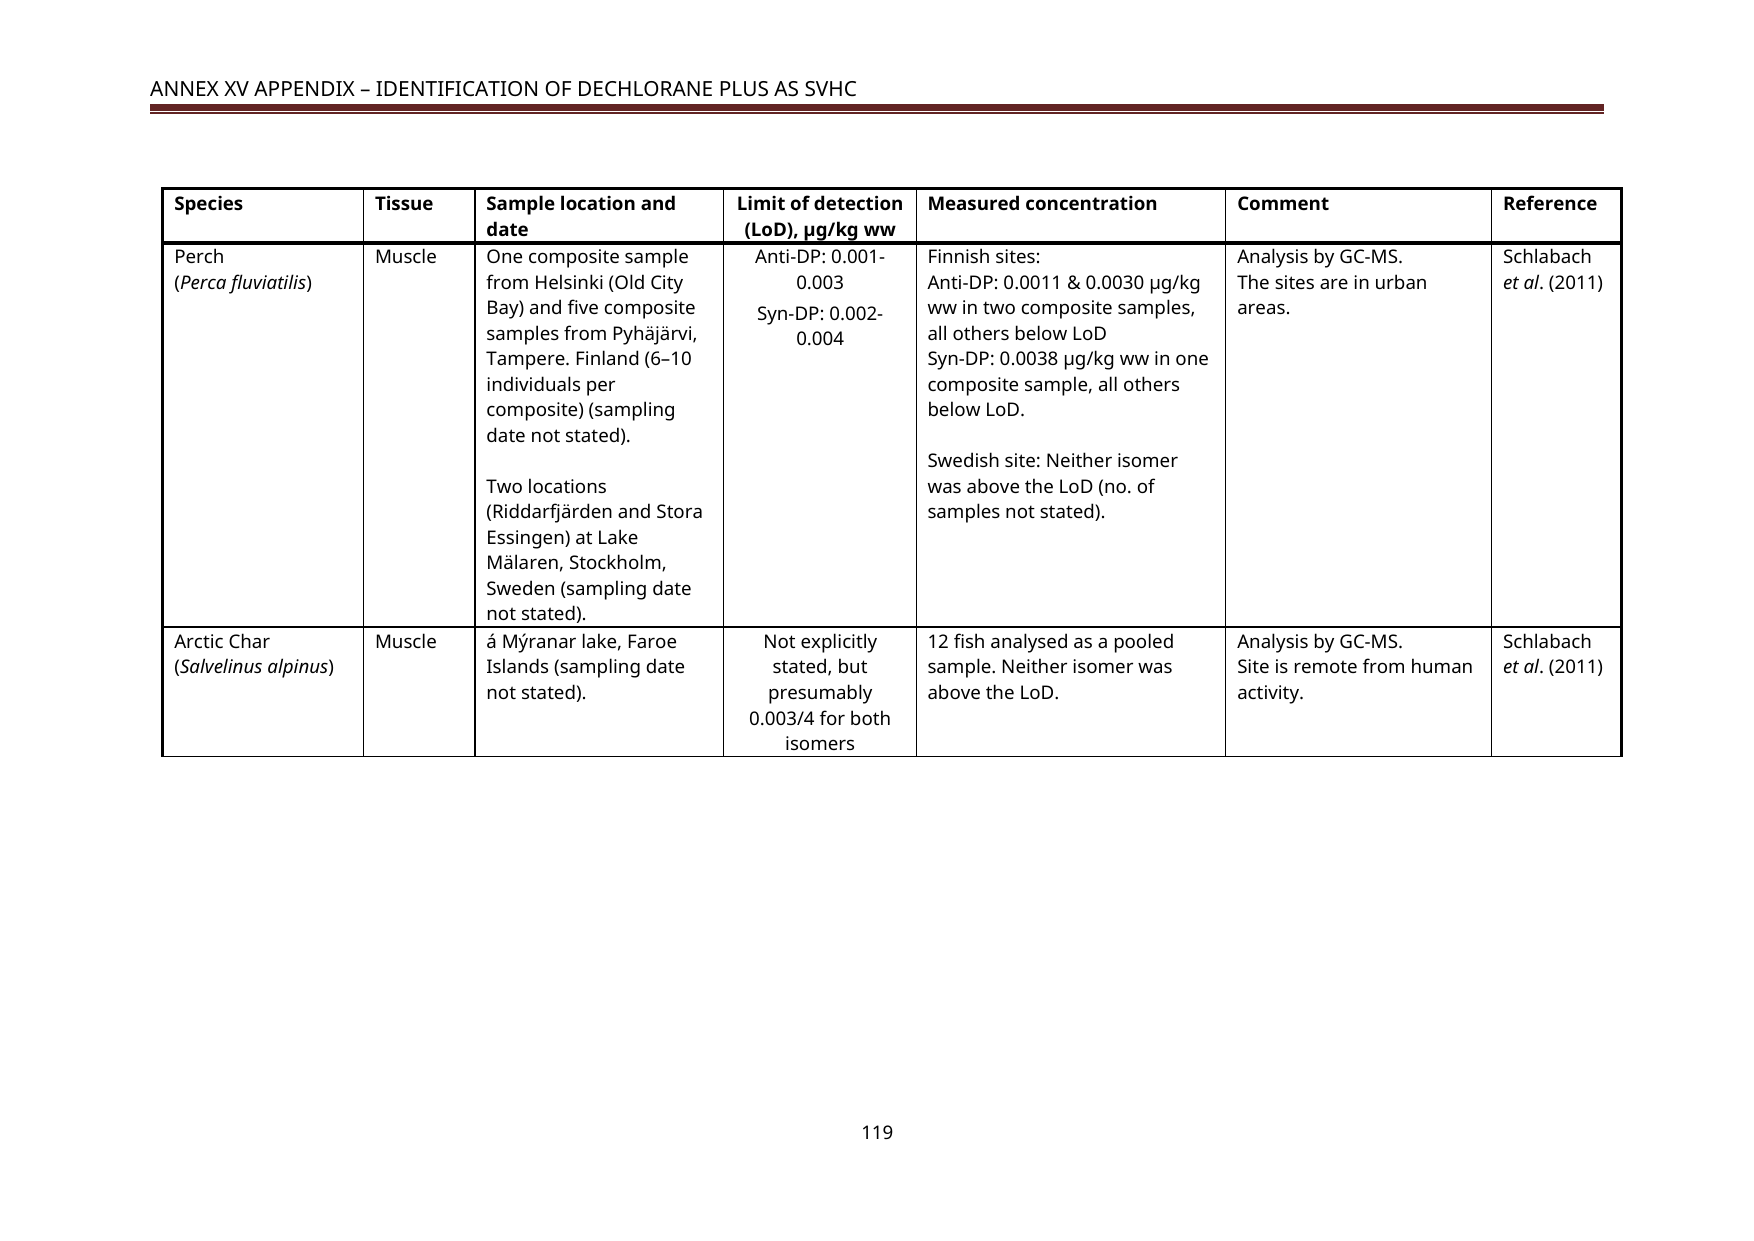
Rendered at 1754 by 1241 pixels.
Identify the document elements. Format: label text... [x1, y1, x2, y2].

table_cell Not explicitly stated, but presumably 0.003/4 for both isomers [724, 628, 916, 756]
table_header Species [164, 190, 363, 241]
table_cell Muscle [364, 628, 474, 756]
table_cell Schlabach et al. (2011) [1492, 245, 1620, 626]
table_header Comment [1226, 190, 1491, 241]
table_cell One composite sample from Helsinki (Old City Bay) and five composite samples from Pyhäjärvi, Tampere. Finland (6–10 individuals per composite) (sampling date not stated). Two locations (Riddarfjärden and Stora Essingen) at Lake Mälaren, Stockholm, Sweden (sampling date not stated). [476, 245, 723, 626]
table_cell Schlabach et al. (2011) [1492, 628, 1620, 756]
table_cell Perch (Perca fluviatilis) [164, 245, 363, 626]
table_cell Arctic Char (Salvelinus alpinus) [164, 628, 363, 756]
table_cell 12 fish analysed as a pooled sample. Neither isomer was above the LoD. [917, 628, 1225, 756]
table_cell Finnish sites: Anti-DP: 0.0011 & 0.0030 μg/kg ww in two composite samples, all others below LoD Syn-DP: 0.0038 μg/kg ww in one composite sample, all others below LoD. Swedish site: Neither isomer was above the LoD (no. of samples not stated). [917, 245, 1225, 626]
table_cell á Mýranar lake, Faroe Islands (sampling date not stated). [476, 628, 723, 756]
table_cell Analysis by GC-MS. Site is remote from human activity. [1226, 628, 1491, 756]
table_header Tissue [364, 190, 474, 241]
table_cell Anti-DP: 0.001-0.003 Syn-DP: 0.002- 0.004 [724, 245, 916, 626]
table_cell Muscle [364, 245, 474, 626]
table_cell Analysis by GC-MS. The sites are in urban areas. [1226, 245, 1491, 626]
table_header Measured concentration [917, 190, 1225, 241]
table_header Limit of detection (LoD), μg/kg ww [724, 190, 916, 241]
table_header Sample location and date [476, 190, 723, 241]
table_header Reference [1492, 190, 1620, 241]
